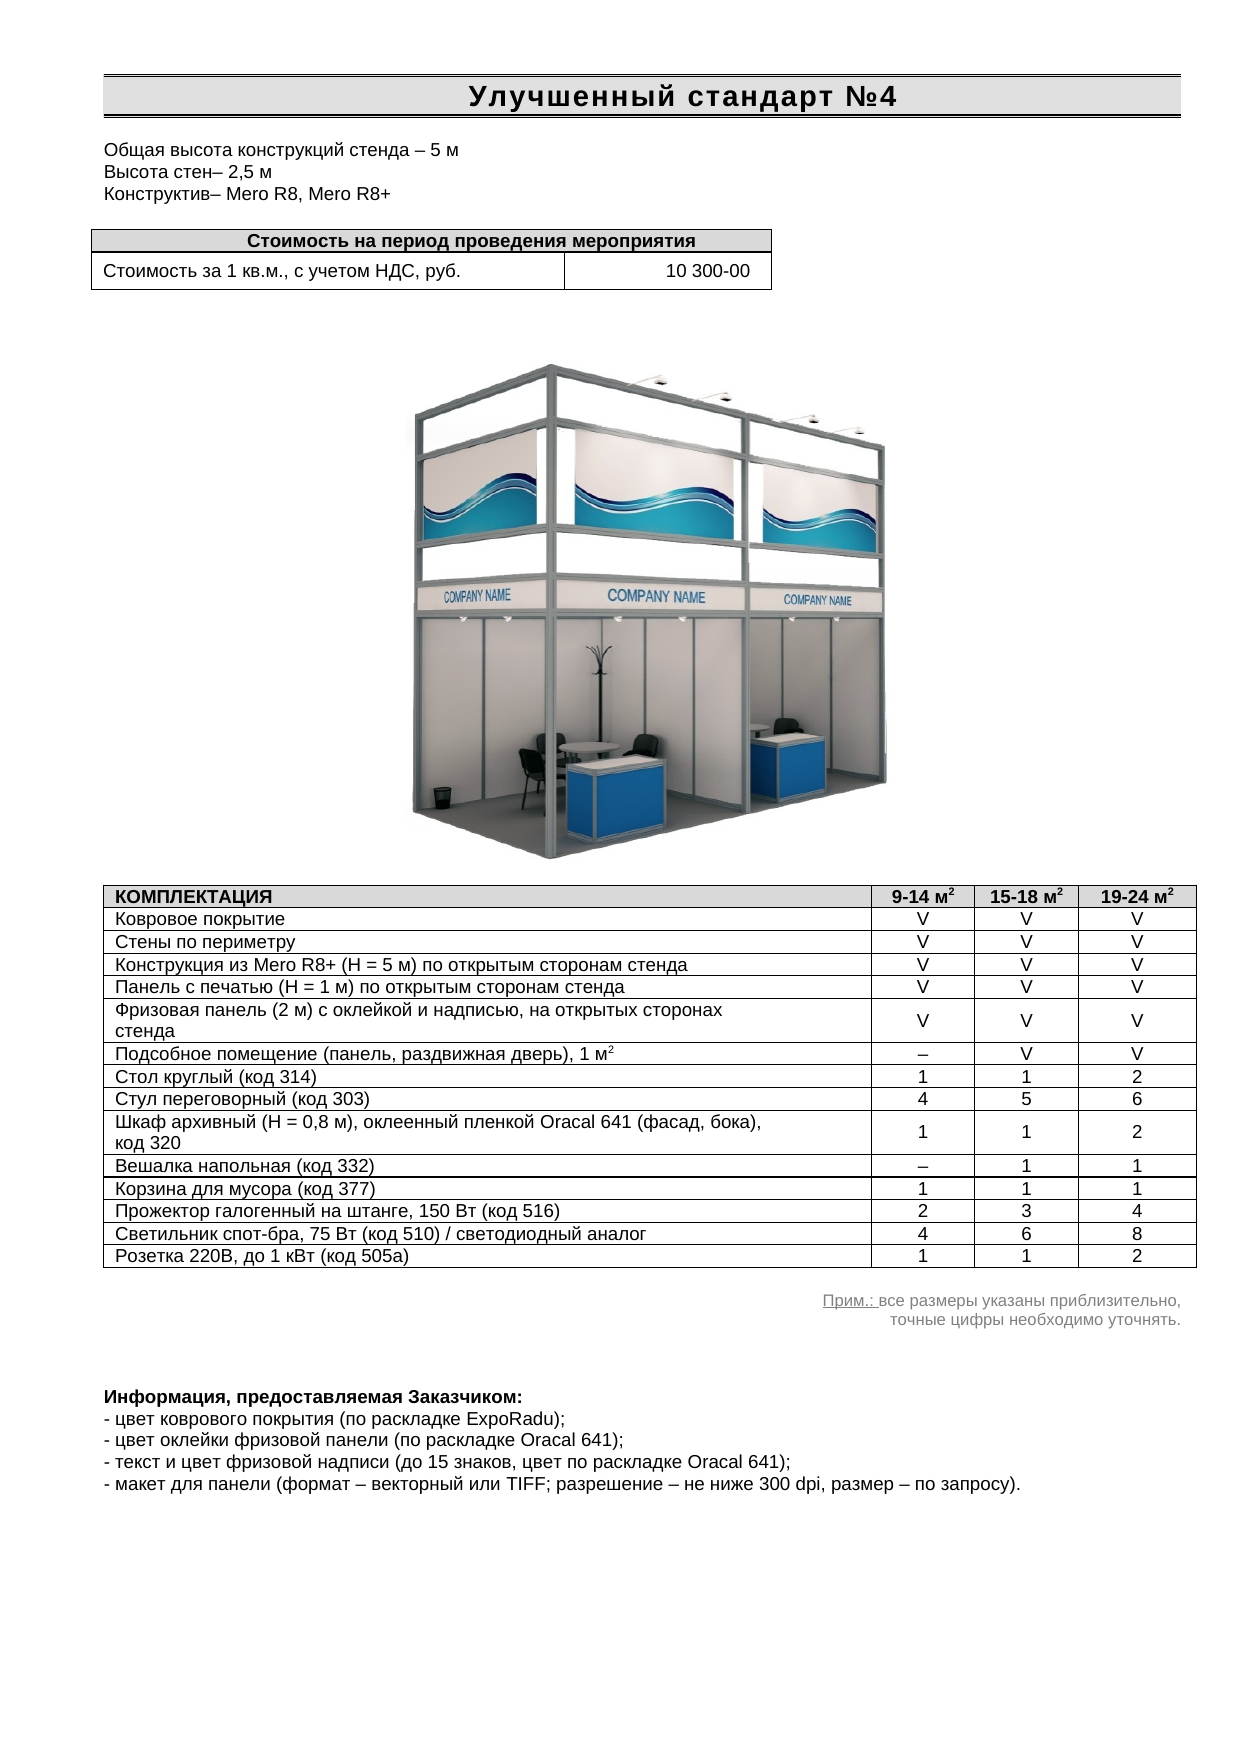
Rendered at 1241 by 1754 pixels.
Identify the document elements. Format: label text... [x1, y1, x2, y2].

table_cell V [872, 931, 974, 952]
table_cell Конструкция из Mero R8+ (H = 5 м) по открытым сторонам стенда [104, 954, 871, 975]
table_cell 1 [1079, 1178, 1196, 1199]
table_cell 1 [975, 1111, 1078, 1154]
picture [405, 359, 894, 863]
table_cell 5 [975, 1088, 1078, 1109]
table_header [104, 323, 1196, 884]
table_cell Светильник спот-бра, 75 Вт (код 510) / светодиодный аналог [104, 1223, 871, 1244]
table_cell Стул переговорный (код 303) [104, 1088, 871, 1109]
table_cell Прожектор галогенный на штанге, 150 Вт (код 516) [104, 1200, 871, 1222]
table_cell Розетка 220В, до 1 кВт (код 505а) [104, 1245, 871, 1267]
table_cell 1 [975, 1065, 1078, 1087]
table_cell 1 [872, 1111, 974, 1154]
table_cell V [1079, 976, 1196, 998]
table_cell Стоимость за 1 кв.м., с учетом НДС, руб. [92, 253, 564, 288]
table_cell 4 [872, 1088, 974, 1109]
text Информация, предоставляемая Заказчиком: [103, 1386, 1181, 1408]
text - цвет коврового покрытия (по раскладке ExpoRadu); [103, 1408, 1181, 1429]
table_cell 2 [1079, 1111, 1196, 1154]
table_cell V [1079, 931, 1196, 952]
table_cell 1 [975, 1155, 1078, 1176]
table_cell 3 [975, 1200, 1078, 1222]
table_cell 1 [975, 1245, 1078, 1267]
table_cell V [1079, 1043, 1196, 1064]
table_cell Шкаф архивный (H = 0,8 м), оклеенный пленкой Oracal 641 (фасад, бока), код 320 [104, 1111, 871, 1154]
table_header Стоимость на период проведения мероприятия [92, 230, 771, 251]
table_cell 4 [1079, 1200, 1196, 1222]
table_cell Подсобное помещение (панель, раздвижная дверь), 1 м2 [104, 1043, 871, 1064]
text - цвет оклейки фризовой панели (по раскладке Oracal 641); [103, 1429, 1181, 1451]
table_cell 8 [1079, 1223, 1196, 1244]
table_cell V [872, 908, 974, 930]
text - макет для панели (формат – векторный или TIFF; разрешение – не ниже 300 dpi, размер – по запросу). [103, 1472, 1181, 1494]
table_cell 2 [872, 1200, 974, 1222]
table_cell – [872, 1155, 974, 1176]
table_cell 6 [1079, 1088, 1196, 1109]
table_cell 15-18 м2 [975, 886, 1078, 907]
table_cell V [872, 954, 974, 975]
table_cell 1 [1079, 1155, 1196, 1176]
text Общая высота конструкций стенда – 5 м [103, 139, 1181, 161]
table_cell Корзина для мусора (код 377) [104, 1178, 871, 1199]
text - текст и цвет фризовой надписи (до 15 знаков, цвет по раскладке Oracal 641); [103, 1451, 1181, 1472]
text Улучшенный стандарт №4 [103, 77, 1181, 118]
text точные цифры необходимо уточнять. [103, 1310, 1181, 1329]
table_cell 19-24 м2 [1079, 886, 1196, 907]
text Высота стен– 2,5 м [103, 161, 1181, 182]
table_cell Стол круглый (код 314) [104, 1065, 871, 1087]
table_cell V [1079, 999, 1196, 1042]
table_cell 2 [1079, 1245, 1196, 1267]
table_cell V [872, 999, 974, 1042]
table_cell Панель с печатью (H = 1 м) по открытым сторонам стенда [104, 976, 871, 998]
table_cell V [975, 931, 1078, 952]
table_cell Стены по периметру [104, 931, 871, 952]
table_cell 1 [872, 1065, 974, 1087]
table_cell Фризовая панель (2 м) с оклейкой и надписью, на открытых сторонах стенда [104, 999, 871, 1042]
table_cell Вешалка напольная (код 332) [104, 1155, 871, 1176]
table_cell 2 [1079, 1065, 1196, 1087]
table_cell 9-14 м2 [872, 886, 974, 907]
table_cell V [975, 976, 1078, 998]
table_cell КОМПЛЕКТАЦИЯ [104, 886, 871, 907]
table_cell – [872, 1043, 974, 1064]
table_cell 1 [872, 1245, 974, 1267]
text Прим.: все размеры указаны приблизительно, [103, 1291, 1181, 1310]
table_cell 4 [872, 1223, 974, 1244]
table_cell V [975, 908, 1078, 930]
table_cell V [872, 976, 974, 998]
table_cell 1 [872, 1178, 974, 1199]
table_cell V [1079, 954, 1196, 975]
table_cell 10 300-00 [565, 253, 771, 288]
table_cell V [975, 954, 1078, 975]
table_cell Ковровое покрытие [104, 908, 871, 930]
table_cell 6 [975, 1223, 1078, 1244]
table_cell 1 [975, 1178, 1078, 1199]
text Конструктив– Mero R8, Mero R8+ [103, 182, 1181, 204]
table_cell V [975, 999, 1078, 1042]
table_cell V [1079, 908, 1196, 930]
table_cell V [975, 1043, 1078, 1064]
